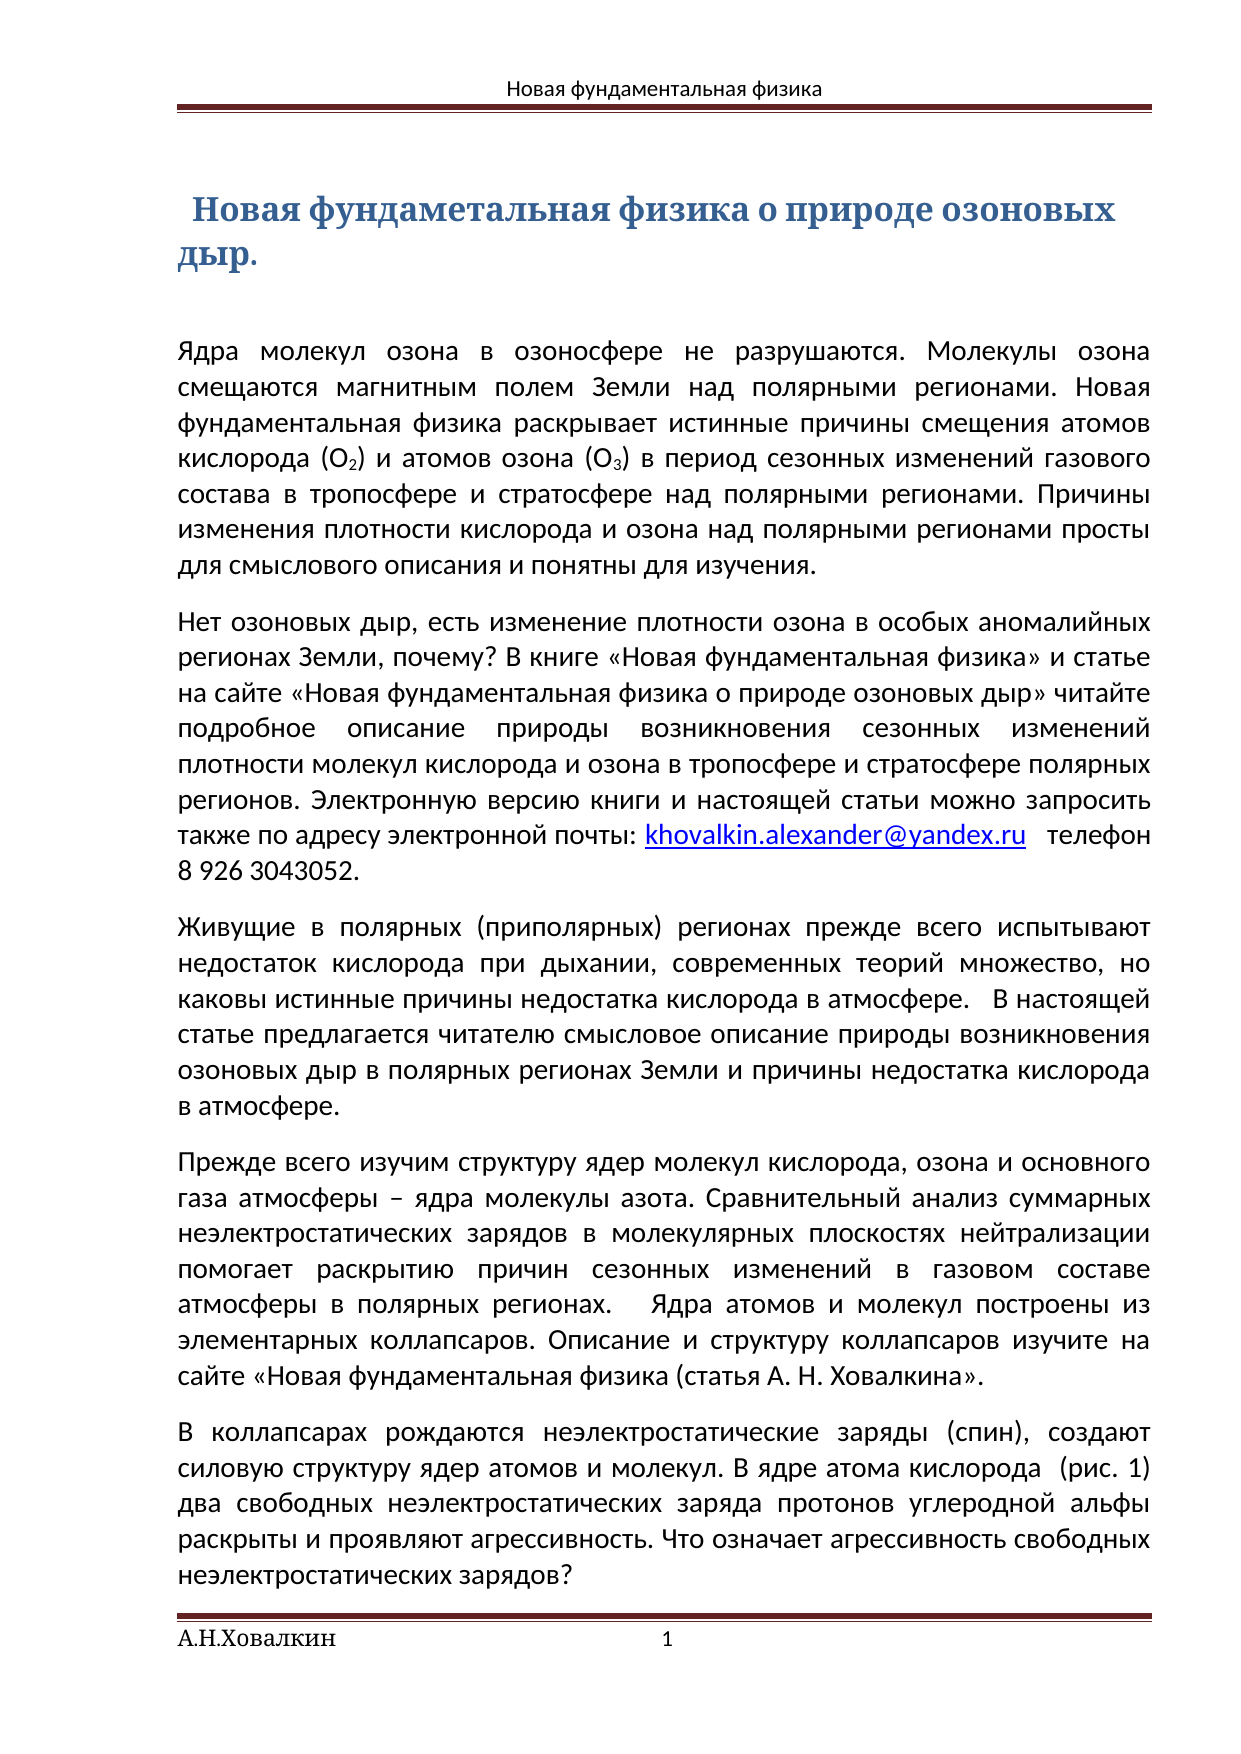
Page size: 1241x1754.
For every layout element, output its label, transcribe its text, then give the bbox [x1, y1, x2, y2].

text Ядра молекул озона в озоносфере не разрушаются. Молекулы озона смещаются магнитным полем Земли над полярными регионами. Новая фундаментальная физика раскрывает истинные причины смещения атомов кислорода (О2) и атомов озона (О3) в период сезонных изменений газового состава в тропосфере и стратосфере над полярными регионами. Причины изменения плотности кислорода и озона над полярными регионами просты для смыслового описания и понятны для изучения. [177, 332, 1152, 582]
text Прежде всего изучим структуру ядер молекул кислорода, озона и основного газа атмосферы – ядра молекулы азота. Сравнительный анализ суммарных неэлектростатических зарядов в молекулярных плоскостях нейтрализации помогает раскрытию причин сезонных изменений в газовом составе атмосферы в полярных регионах. Ядра атомов и молекул построены из элементарных коллапсаров. Описание и структуру коллапсаров изучите на сайте «Новая фундаментальная физика (статья А. Н. Ховалкина». [177, 1143, 1152, 1392]
text Нет озоновых дыр, есть изменение плотности озона в особых аномалийных регионах Земли, почему? В книге «Новая фундаментальная физика» и статье на сайте «Новая фундаментальная физика о природе озоновых дыр» читайте подробное описание природы возникновения сезонных изменений плотности молекул кислорода и озона в тропосфере и стратосфере полярных регионов. Электронную версию книги и настоящей статьи можно запросить также по адресу электронной почты: khovalkin.alexander@yandex.ru телефон 8 926 3043052. [177, 603, 1152, 888]
text В коллапсарах рождаются неэлектростатические заряды (спин), создают силовую структуру ядер атомов и молекул. В ядре атома кислорода (рис. 1) два свободных неэлектростатических заряда протонов углеродной альфы раскрыты и проявляют агрессивность. Что означает агрессивность свободных неэлектростатических зарядов? [177, 1413, 1152, 1591]
text Живущие в полярных (приполярных) регионах прежде всего испытывают недостаток кислорода при дыхании, современных теорий множество, но каковы истинные причины недостатка кислорода в атмосфере. В настоящей статье предлагается читателю смысловое описание природы возникновения озоновых дыр в полярных регионах Земли и причины недостатка кислорода в атмосфере. [177, 908, 1152, 1122]
subtitle Новая фундаметальная физика о природе озоновых дыр. [177, 191, 1152, 274]
